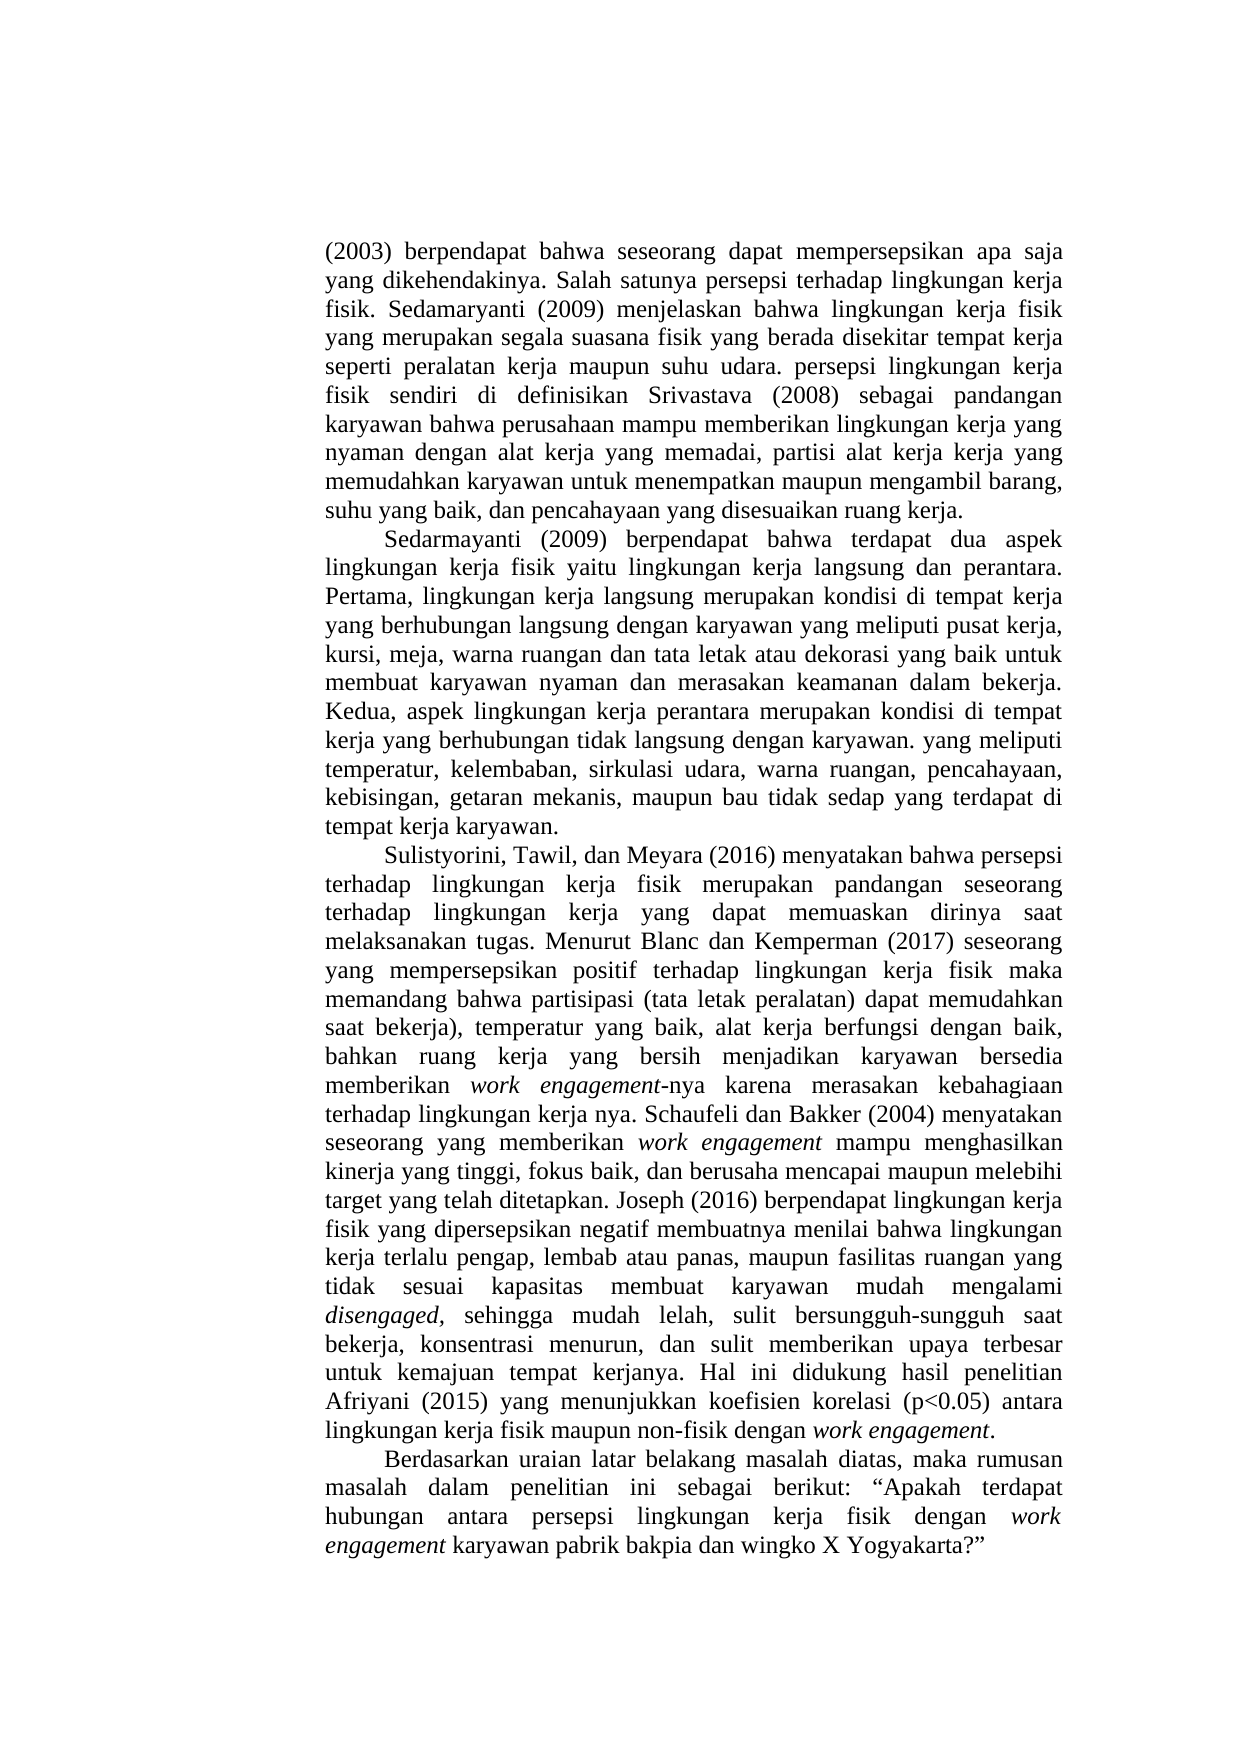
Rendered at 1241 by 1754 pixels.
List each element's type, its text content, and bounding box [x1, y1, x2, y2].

text Sedarmayanti (2009) berpendapat bahwa terdapat dua aspek lingkungan kerja fisik yaitu lingkungan kerja langsung dan perantara. Pertama, lingkungan kerja langsung merupakan kondisi di tempat kerja yang berhubungan langsung dengan karyawan yang meliputi pusat kerja, kursi, meja, warna ruangan dan tata letak atau dekorasi yang baik untuk membuat karyawan nyaman dan merasakan keamanan dalam bekerja. Kedua, aspek lingkungan kerja perantara merupakan kondisi di tempat kerja yang berhubungan tidak langsung dengan karyawan. yang meliputi temperatur, kelembaban, sirkulasi udara, warna ruangan, pencahayaan, kebisingan, getaran mekanis, maupun bau tidak sedap yang terdapat di tempat kerja karyawan. [325, 524, 1063, 840]
text Sulistyorini, Tawil, dan Meyara (2016) menyatakan bahwa persepsi terhadap lingkungan kerja fisik merupakan pandangan seseorang terhadap lingkungan kerja yang dapat memuaskan dirinya saat melaksanakan tugas. Menurut Blanc dan Kemperman (2017) seseorang yang mempersepsikan positif terhadap lingkungan kerja fisik maka memandang bahwa partisipasi (tata letak peralatan) dapat memudahkan saat bekerja), temperatur yang baik, alat kerja berfungsi dengan baik, bahkan ruang kerja yang bersih menjadikan karyawan bersedia memberikan work engagement-nya karena merasakan kebahagiaan terhadap lingkungan kerja nya. Schaufeli dan Bakker (2004) menyatakan seseorang yang memberikan work engagement mampu menghasilkan kinerja yang tinggi, fokus baik, dan berusaha mencapai maupun melebihi target yang telah ditetapkan. Joseph (2016) berpendapat lingkungan kerja fisik yang dipersepsikan negatif membuatnya menilai bahwa lingkungan kerja terlalu pengap, lembab atau panas, maupun fasilitas ruangan yang tidak sesuai kapasitas membuat karyawan mudah mengalami disengaged, sehingga mudah lelah, sulit bersungguh-sungguh saat bekerja, konsentrasi menurun, dan sulit memberikan upaya terbesar untuk kemajuan tempat kerjanya. Hal ini didukung hasil penelitian Afriyani (2015) yang menunjukkan koefisien korelasi (p<0.05) antara lingkungan kerja fisik maupun non-fisik dengan work engagement. [325, 840, 1063, 1444]
text Berdasarkan uraian latar belakang masalah diatas, maka rumusan masalah dalam penelitian ini sebagai berikut: “Apakah terdapat hubungan antara persepsi lingkungan kerja fisik dengan work engagement karyawan pabrik bakpia dan wingko X Yogyakarta?” [325, 1444, 1063, 1559]
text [325, 236, 1063, 524]
